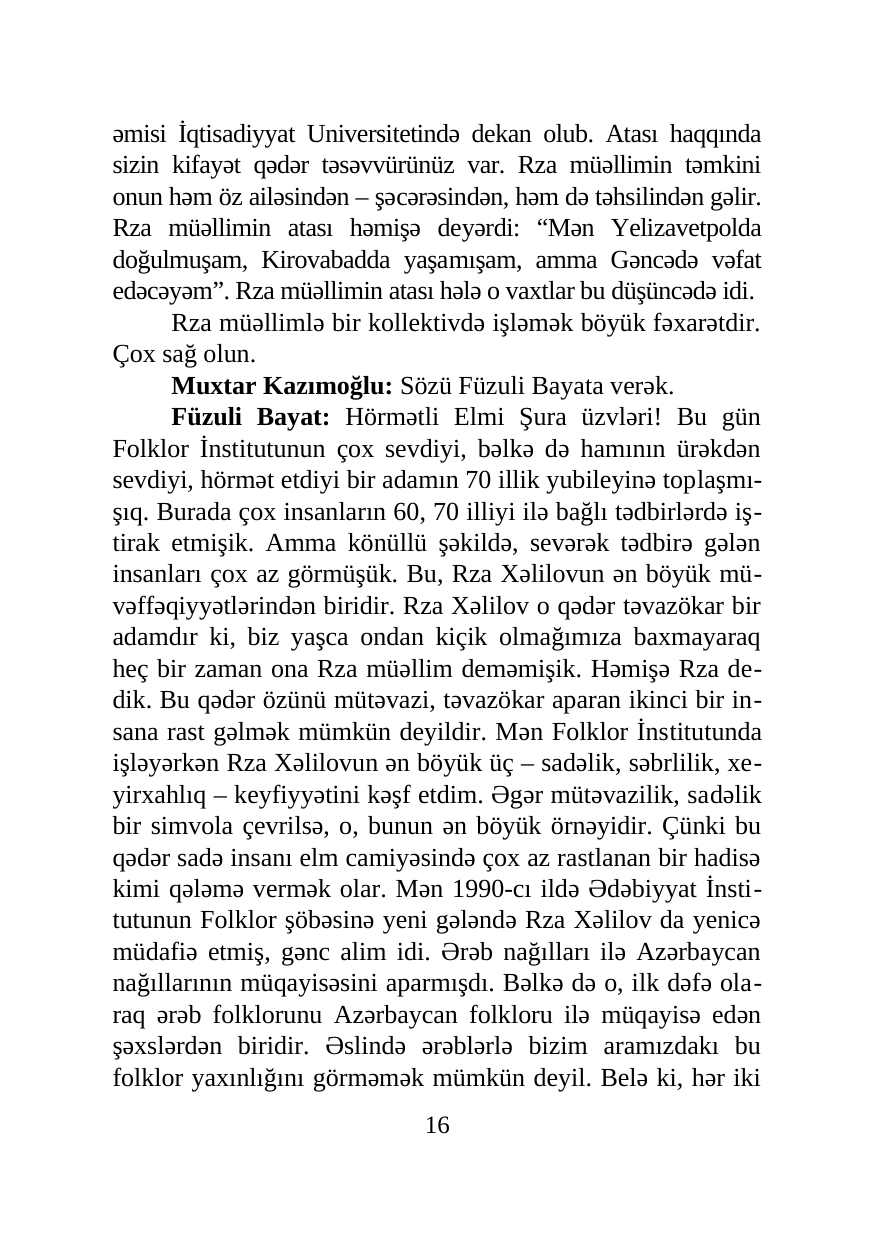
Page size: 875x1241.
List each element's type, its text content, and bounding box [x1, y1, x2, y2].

text Rza müəllimlə bir kollektivdə işləmək böyük fəxarətdir. Çox sağ olun. [112, 307, 762, 368]
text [112, 118, 762, 305]
text Muxtar Kazımoğlu: Sözü Füzuli Bayata verək. [112, 370, 762, 400]
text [112, 401, 762, 1092]
